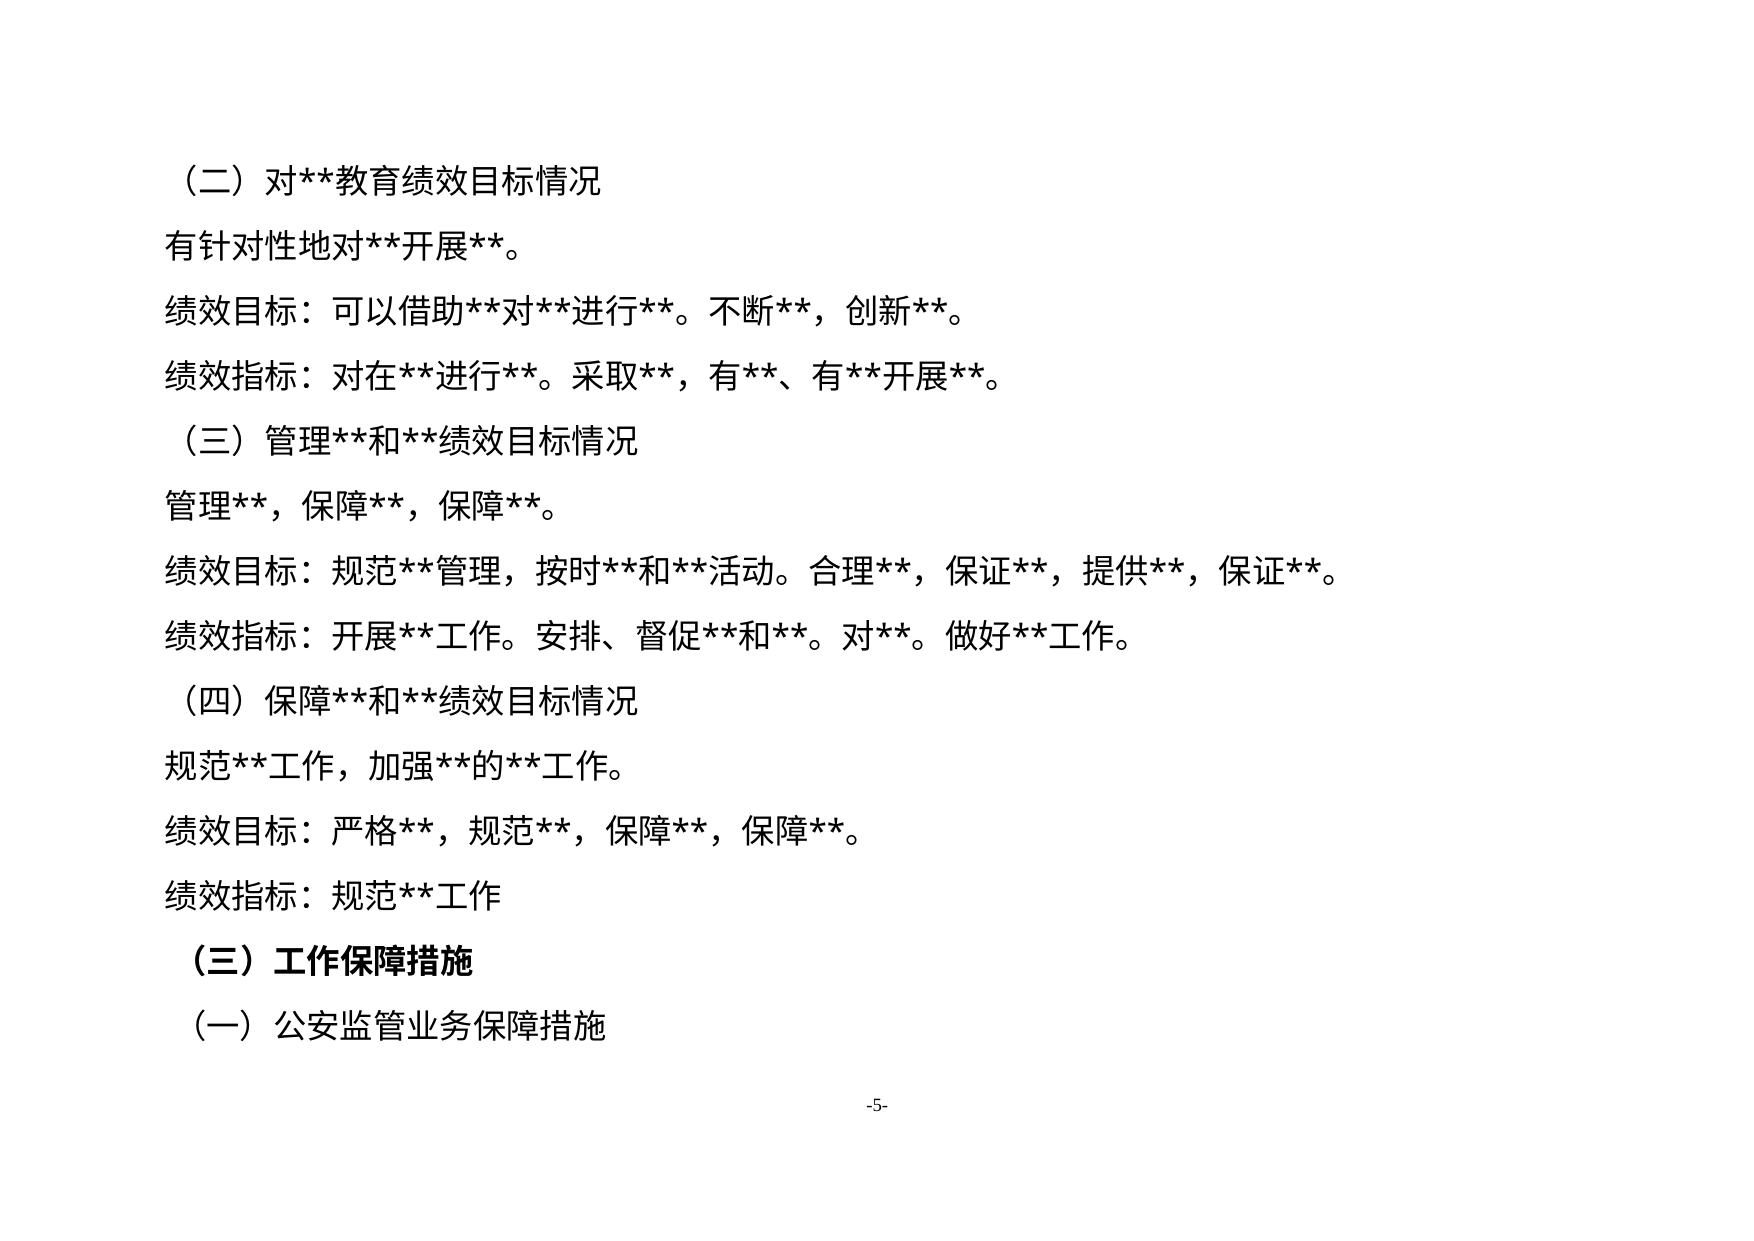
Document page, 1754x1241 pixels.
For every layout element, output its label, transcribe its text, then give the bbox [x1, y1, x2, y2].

text 绩效目标：严格**，规范**，保障**，保障**。 [106, 796, 1648, 861]
text （一）公安监管业务保障措施 [106, 991, 1648, 1056]
text 绩效指标：规范**工作 [106, 861, 1648, 926]
text 绩效目标：规范**管理，按时**和**活动。合理**，保证**，提供**，保证**。 [106, 536, 1648, 601]
text （二）对**教育绩效目标情况 [106, 146, 1648, 211]
text （三）管理**和**绩效目标情况 [106, 406, 1648, 471]
text （四）保障**和**绩效目标情况 [106, 666, 1648, 731]
text 有针对性地对**开展**。 [106, 211, 1648, 276]
text （三）工作保障措施 [106, 926, 1648, 991]
text 绩效指标：对在**进行**。采取**，有**、有**开展**。 [106, 341, 1648, 406]
text 绩效目标：可以借助**对**进行**。不断**，创新**。 [106, 276, 1648, 341]
text 绩效指标：开展**工作。安排、督促**和**。对**。做好**工作。 [106, 601, 1648, 666]
text 管理**，保障**，保障**。 [106, 471, 1648, 536]
text 规范**工作，加强**的**工作。 [106, 731, 1648, 796]
